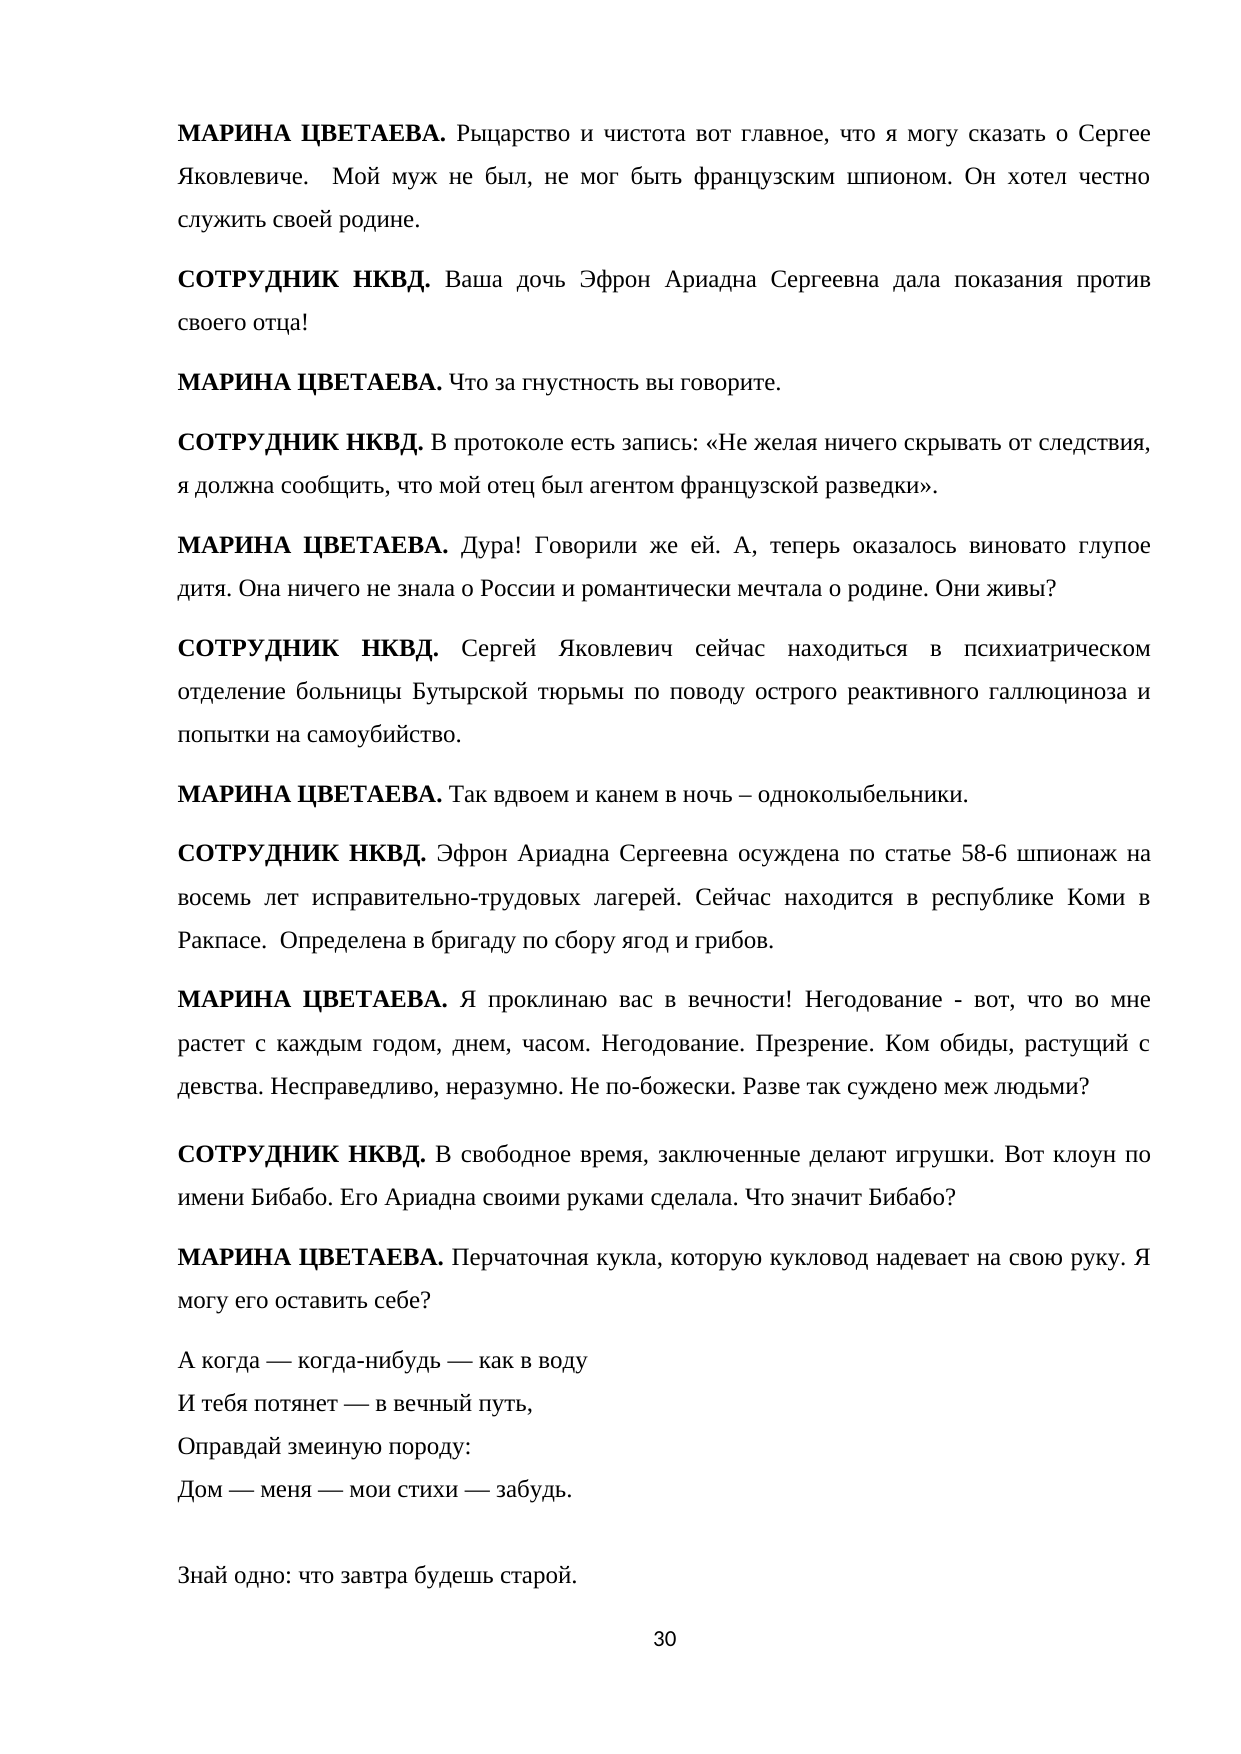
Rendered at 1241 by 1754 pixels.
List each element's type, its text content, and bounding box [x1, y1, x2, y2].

text СОТРУДНИК НКВД. В свободное время, заключенные делают игрушки. Вот клоун по имени Бибабо. Его Ариадна своими руками сделала. Что значит Бибабо? [177, 1139, 1152, 1211]
text Знай одно: что завтра будешь старой. [177, 1560, 1152, 1589]
text МАРИНА ЦВЕТАЕВА. Дура! Говорили же ей. А, теперь оказалось виновато глупое дитя. Она ничего не знала о России и романтически мечтала о родине. Они живы? [177, 530, 1152, 602]
text Дом — меня — мои стихи — забудь. [177, 1474, 1152, 1503]
text СОТРУДНИК НКВД. Эфрон Ариадна Сергеевна осуждена по статье 58-6 шпионаж на восемь лет исправительно-трудовых лагерей. Сейчас находится в республике Коми в Ракпасе. Определена в бригаду по сбору ягод и грибов. [177, 838, 1152, 953]
text МАРИНА ЦВЕТАЕВА. Рыцарство и чистота вот главное, что я могу сказать о Сергее Яковлевиче. Мой муж не был, не мог быть французским шпионом. Он хотел честно служить своей родине. [177, 118, 1152, 233]
text А когда — когда-нибудь — как в воду [177, 1345, 1152, 1373]
text СОТРУДНИК НКВД. В протоколе есть запись: «Не желая ничего скрывать от следствия, я должна сообщить, что мой отец был агентом французской разведки». [177, 427, 1152, 499]
text СОТРУДНИК НКВД. Сергей Яковлевич сейчас находиться в психиатрическом отделение больницы Бутырской тюрьмы по поводу острого реактивного галлюциноза и попытки на самоубийство. [177, 633, 1152, 748]
text МАРИНА ЦВЕТАЕВА. Так вдвоем и канем в ночь – одноколыбельники. [177, 779, 1152, 807]
text МАРИНА ЦВЕТАЕВА. Я проклинаю вас в вечности! Негодование - вот, что во мне растет с каждым годом, днем, часом. Негодование. Презрение. Ком обиды, растущий с девства. Несправедливо, неразумно. Не по-божески. Разве так суждено меж людьми? [177, 984, 1152, 1028]
text Оправдай змеиную породу: [177, 1431, 1152, 1460]
text МАРИНА ЦВЕТАЕВА. Что за гнустность вы говорите. [177, 367, 1152, 396]
text И тебя потянет — в вечный путь, [177, 1388, 1152, 1417]
text МАРИНА ЦВЕТАЕВА. Я проклинаю вас в вечности! Негодование - вот, что во мне растет с каждым годом, днем, часом. Негодование. Презрение. Ком обиды, растущий с девства. Несправедливо, неразумно. Не по-божески. Разве так суждено меж людьми? [177, 1056, 1152, 1099]
text СОТРУДНИК НКВД. Ваша дочь Эфрон Ариадна Сергеевна дала показания против своего отца! [177, 264, 1152, 336]
text МАРИНА ЦВЕТАЕВА. Перчаточная кукла, которую кукловод надевает на свою руку. Я могу его оставить себе? [177, 1242, 1152, 1314]
